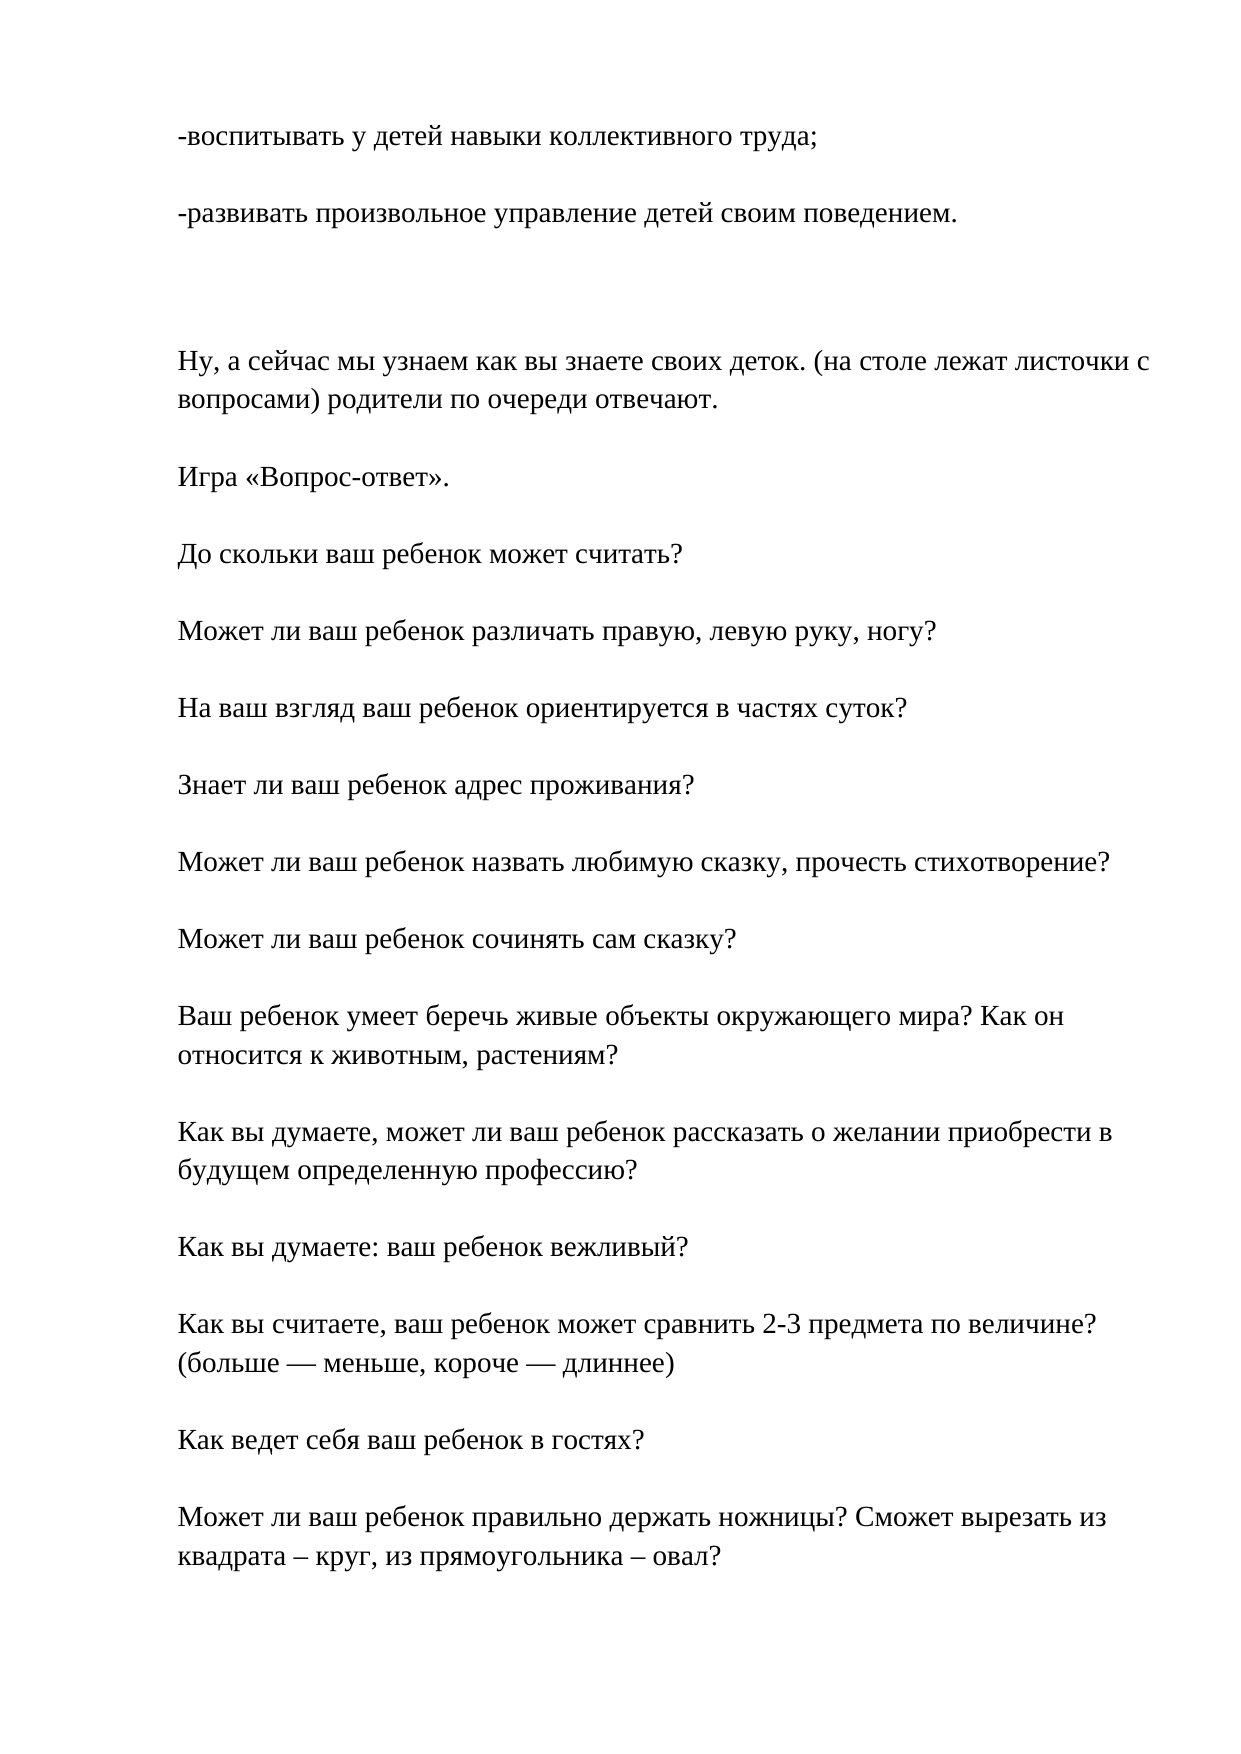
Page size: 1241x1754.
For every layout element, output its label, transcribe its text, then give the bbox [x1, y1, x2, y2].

text Знает ли ваш ребенок адрес проживания? [177, 767, 1152, 801]
text -развивать произвольное управление детей своим поведением. [177, 195, 1152, 229]
text До скольки ваш ребенок может считать? [177, 536, 1152, 569]
text Может ли ваш ребенок назвать любимую сказку, прочесть стихотворение? [177, 844, 1152, 878]
text На ваш взгляд ваш ребенок ориентируется в частях суток? [177, 690, 1152, 723]
text Может ли ваш ребенок правильно держать ножницы? Сможет вырезать из квадрата – круг, из прямоугольника – овал? [177, 1499, 1152, 1571]
text -воспитывать у детей навыки коллективного труда; [177, 118, 1152, 152]
text Может ли ваш ребенок сочинять сам сказку? [177, 921, 1152, 955]
text Ну, а сейчас мы узнаем как вы знаете своих деток. (на столе лежат листочки с вопросами) родители по очереди отвечают. [177, 343, 1152, 415]
text Ваш ребенок умеет беречь живые объекты окружающего мира? Как он относится к животным, растениям? [177, 998, 1152, 1070]
text Как ведет себя ваш ребенок в гостях? [177, 1422, 1152, 1456]
text Как вы думаете, может ли ваш ребенок рассказать о желании приобрести в будущем определенную профессию? [177, 1114, 1152, 1186]
text Может ли ваш ребенок различать правую, левую руку, ногу? [177, 613, 1152, 646]
text Игра «Вопрос-ответ». [177, 459, 1152, 492]
text Как вы думаете: ваш ребенок вежливый? [177, 1229, 1152, 1263]
text Как вы считаете, ваш ребенок может сравнить 2-3 предмета по величине? (больше — меньше, короче — длиннее) [177, 1307, 1152, 1379]
